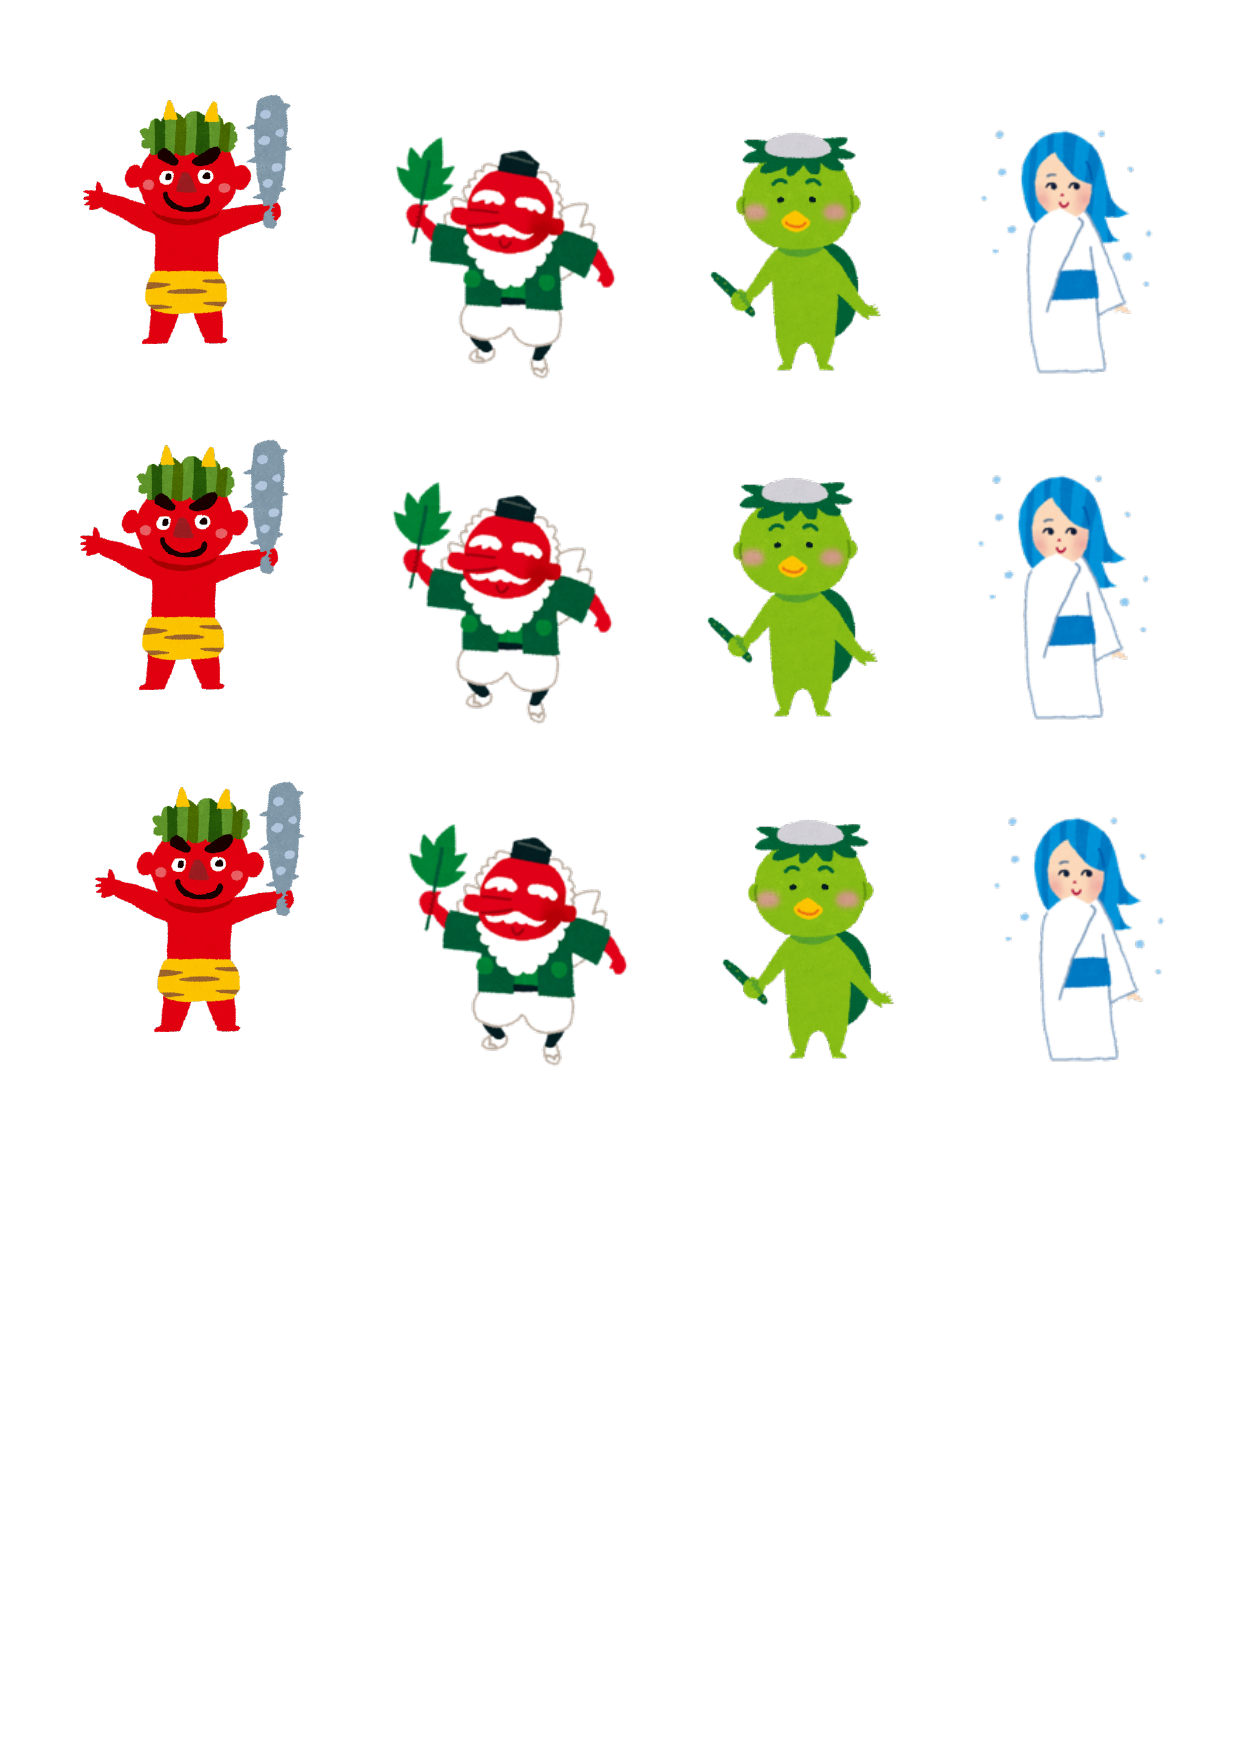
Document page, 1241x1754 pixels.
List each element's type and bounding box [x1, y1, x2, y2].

picture [992, 816, 1166, 1066]
picture [979, 128, 1154, 378]
picture [406, 822, 629, 1069]
picture [393, 135, 617, 382]
picture [390, 480, 614, 727]
picture [90, 777, 308, 1037]
picture [703, 473, 883, 719]
picture [706, 128, 886, 373]
picture [78, 89, 295, 349]
picture [718, 816, 899, 1061]
picture [976, 473, 1150, 724]
picture [75, 434, 292, 695]
